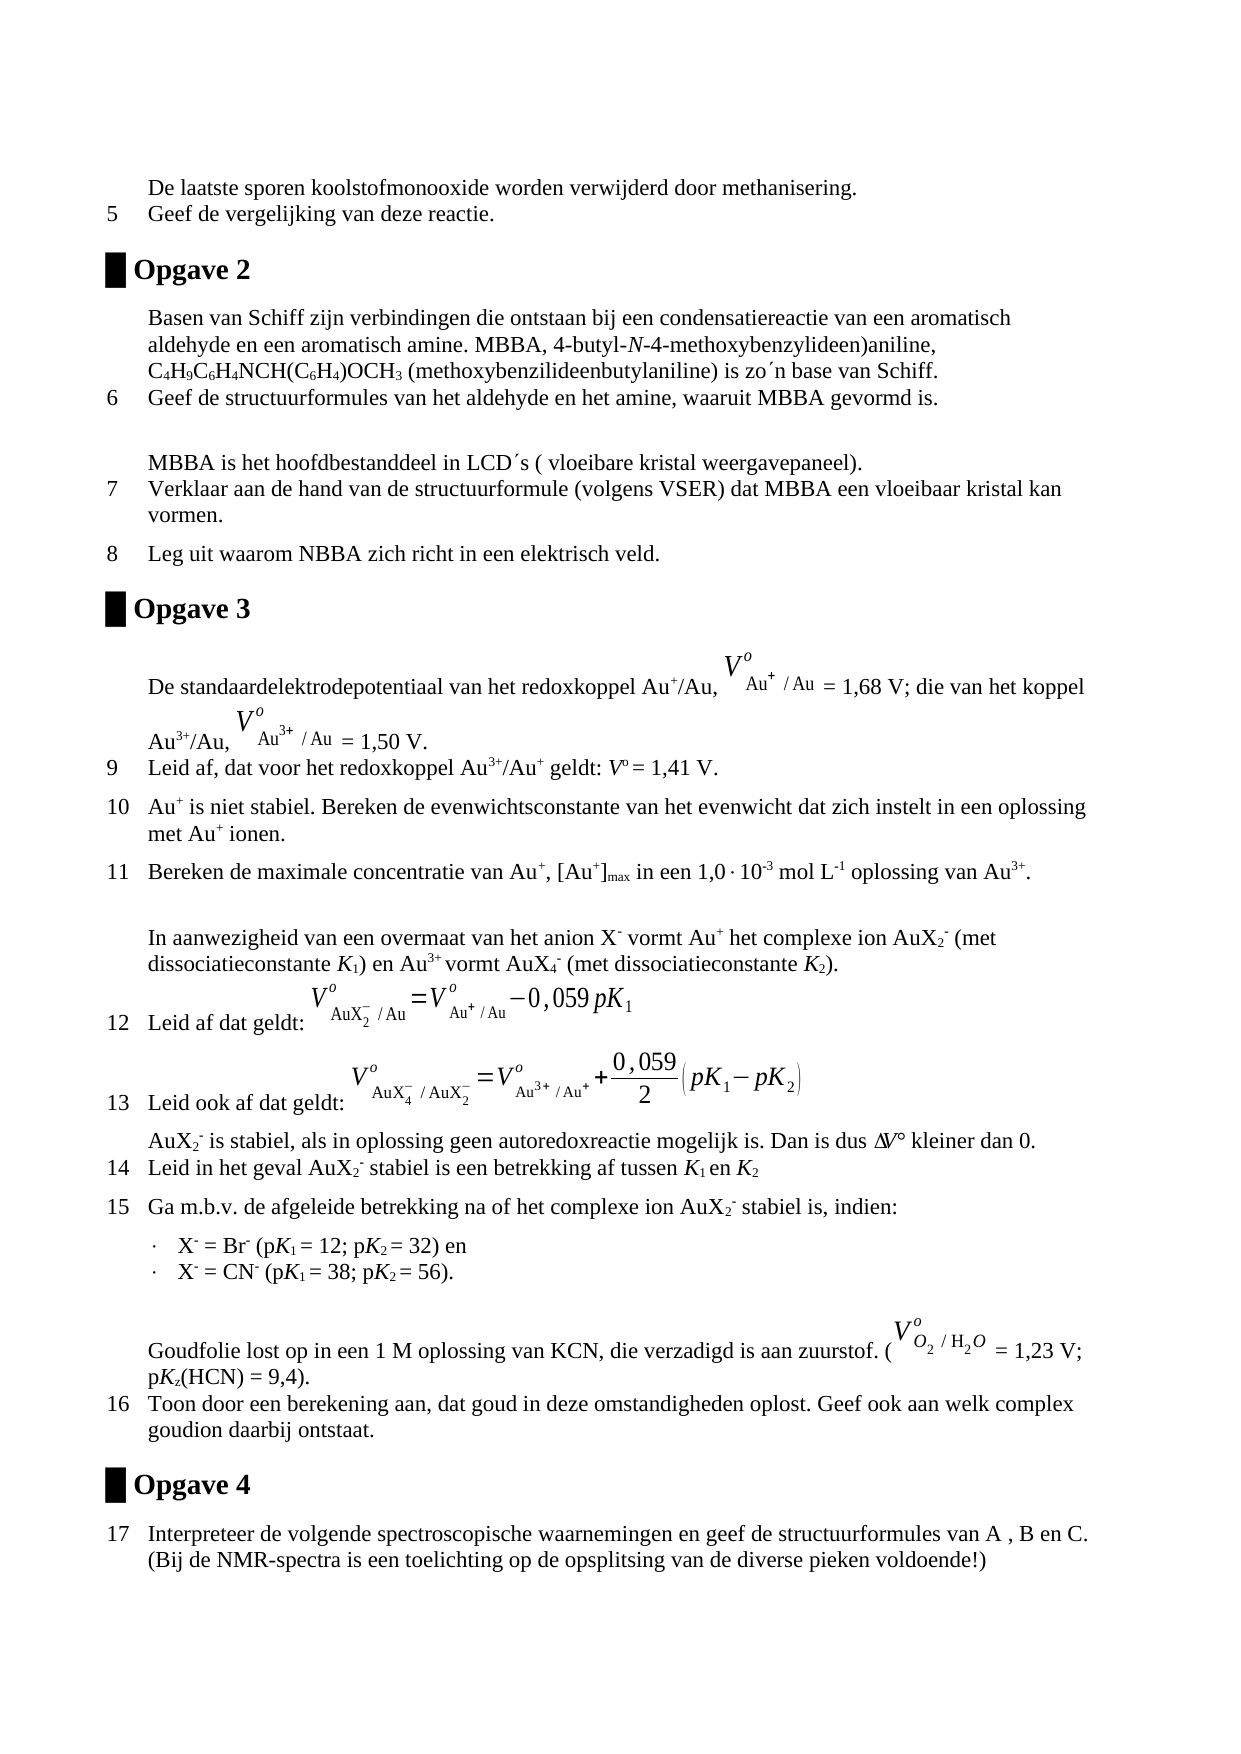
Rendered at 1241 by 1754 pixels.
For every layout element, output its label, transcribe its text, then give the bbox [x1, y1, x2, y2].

list X = Br (pK1 = 12; pK2 = 32) en [148, 1232, 1092, 1258]
text Leid ook af dat geldt: [89, 1048, 1092, 1115]
list X = CN (pK1 = 38; pK2 = 56). [148, 1258, 1092, 1284]
text In aanwezigheid van een overmaat van het anion X vormt Au+ het complexe ion AuX2 (met dissociatieconstante K1) en Au3+ vormt AuX4 (met dissociatieconstante K2). [148, 924, 1092, 976]
text Interpreteer de volgende spectroscopische waarnemingen en geef de structuurformules van A , B en C. (Bij de NMR-spectra is een toelichting op de opsplitsing van de diverse pieken voldoende!) [89, 1520, 1092, 1573]
text Geef de vergelijking van deze reactie. [89, 200, 1092, 227]
text Verklaar aan de hand van de structuurformule (volgens VSER) dat MBBA een vloeibaar kristal kan vormen. [89, 475, 1092, 528]
text Au+ is niet stabiel. Bereken de evenwichtsconstante van het evenwicht dat zich instelt in een oplossing met Au+ ionen. [89, 793, 1092, 846]
text Bereken de maximale concentratie van Au+, [Au+]max in een 1,0103 mol L1 oplossing van Au3+. [89, 858, 1092, 885]
text Leid in het geval AuX2 stabiel is een betrekking af tussen K1 en K2 [89, 1154, 1092, 1180]
text Basen van Schiff zijn verbindingen die ontstaan bij een condensatiereactie van een aromatisch aldehyde en een aromatisch amine. MBBA, 4-butyl-N-4-methoxybenzylideen)aniline, C4H9C6H4NCH(C6H4)OCH3 (methoxybenzilideenbutylaniline) is zon base van Schiff. [148, 304, 1092, 383]
text AuX2 is stabiel, als in oplossing geen autoredoxreactie mogelijk is. Dan is dus V° kleiner dan 0. [148, 1128, 1092, 1154]
text Ga m.b.v. de afgeleide betrekking na of het complexe ion AuX2 stabiel is, indien: [89, 1193, 1092, 1219]
text Leg uit waarom NBBA zich richt in een elektrisch veld. [89, 540, 1092, 567]
text Toon door een berekening aan, dat goud in deze omstandigheden oplost. Geef ook aan welk complex goudion daarbij ontstaat. [89, 1389, 1092, 1442]
text De laatste sporen koolstofmonooxide worden verwijderd door methanisering. [148, 174, 1092, 200]
text Leid af, dat voor het redoxkoppel Au3+/Au+ geldt: Vo = 1,41 V. [89, 754, 1092, 781]
text Goudfolie lost op in een oplossing van KCN, die verzadigd is aan zuurstof. ( = 1,23 V; pKz(HCN) = 9,4). [148, 1311, 1092, 1389]
text De standaardelektrodepotentiaal van het redoxkoppel Au+/Au, = 1,68 V; die van het koppel Au3+/Au, = 1,50 V. [148, 644, 1092, 754]
text Leid af dat geldt: [89, 976, 1092, 1035]
text Geef de structuurformules van het aldehyde en het amine, waaruit MBBA gevormd is. [89, 383, 1092, 410]
text MBBA is het hoofdbestanddeel in LCDs ( vloeibare kristal weergavepaneel). [148, 449, 1092, 475]
